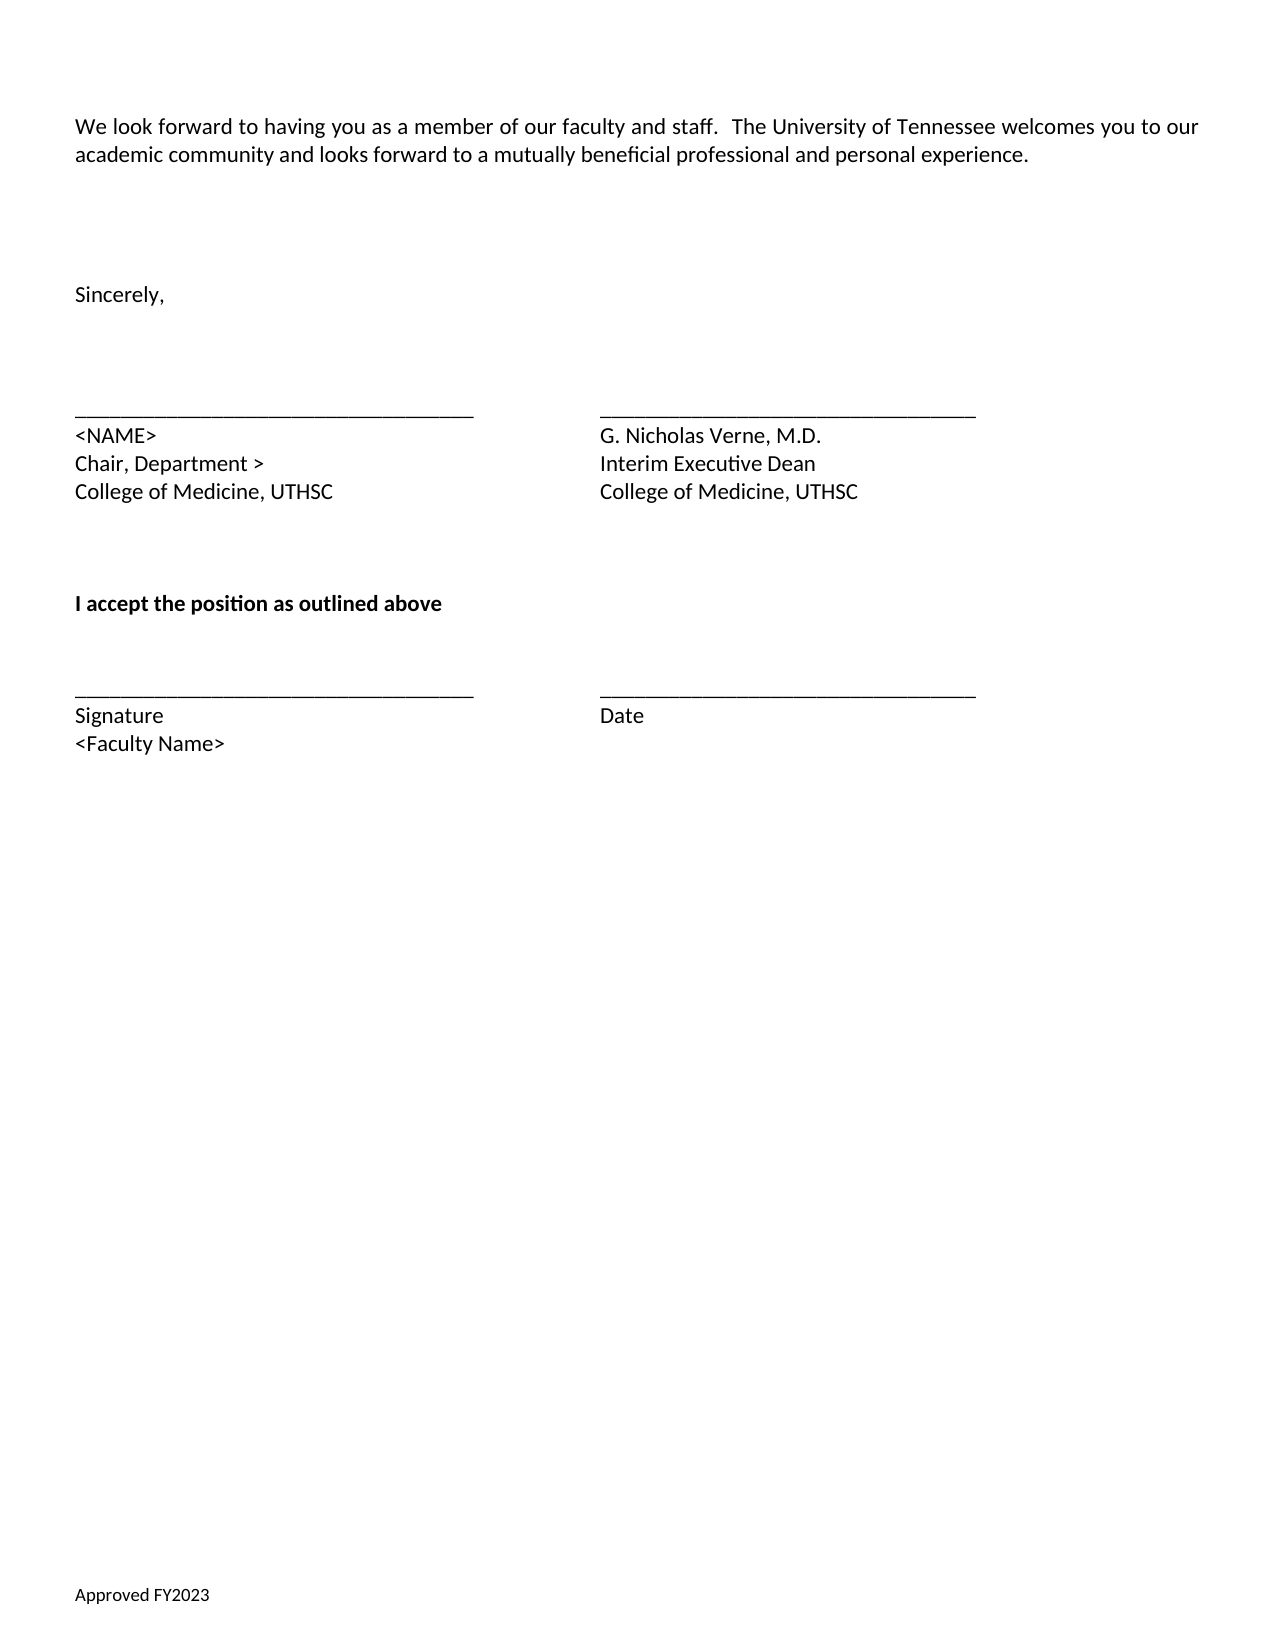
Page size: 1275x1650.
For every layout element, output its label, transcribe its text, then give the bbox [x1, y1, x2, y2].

text We look forward to having you as a member of our faculty and staff. The University of Tennessee welcomes you to our academic community and looks forward to a mutually beneficial professional and personal experience. [75, 112, 1200, 168]
text College of Medicine, UTHSC College of Medicine, UTHSC [75, 477, 1200, 505]
text ___________________________________ _________________________________ [75, 673, 1200, 701]
text ___________________________________ _________________________________ [75, 393, 1200, 421]
text Signature Date [75, 701, 1200, 729]
subtitle <NAME> G. Nicholas Verne, M.D. [75, 421, 1200, 449]
text <Faculty Name> [75, 729, 1200, 757]
text I accept the position as outlined above [75, 589, 1200, 617]
text Sincerely, [75, 281, 1200, 309]
subtitle Chair, Department > Interim Executive Dean [75, 449, 1200, 477]
